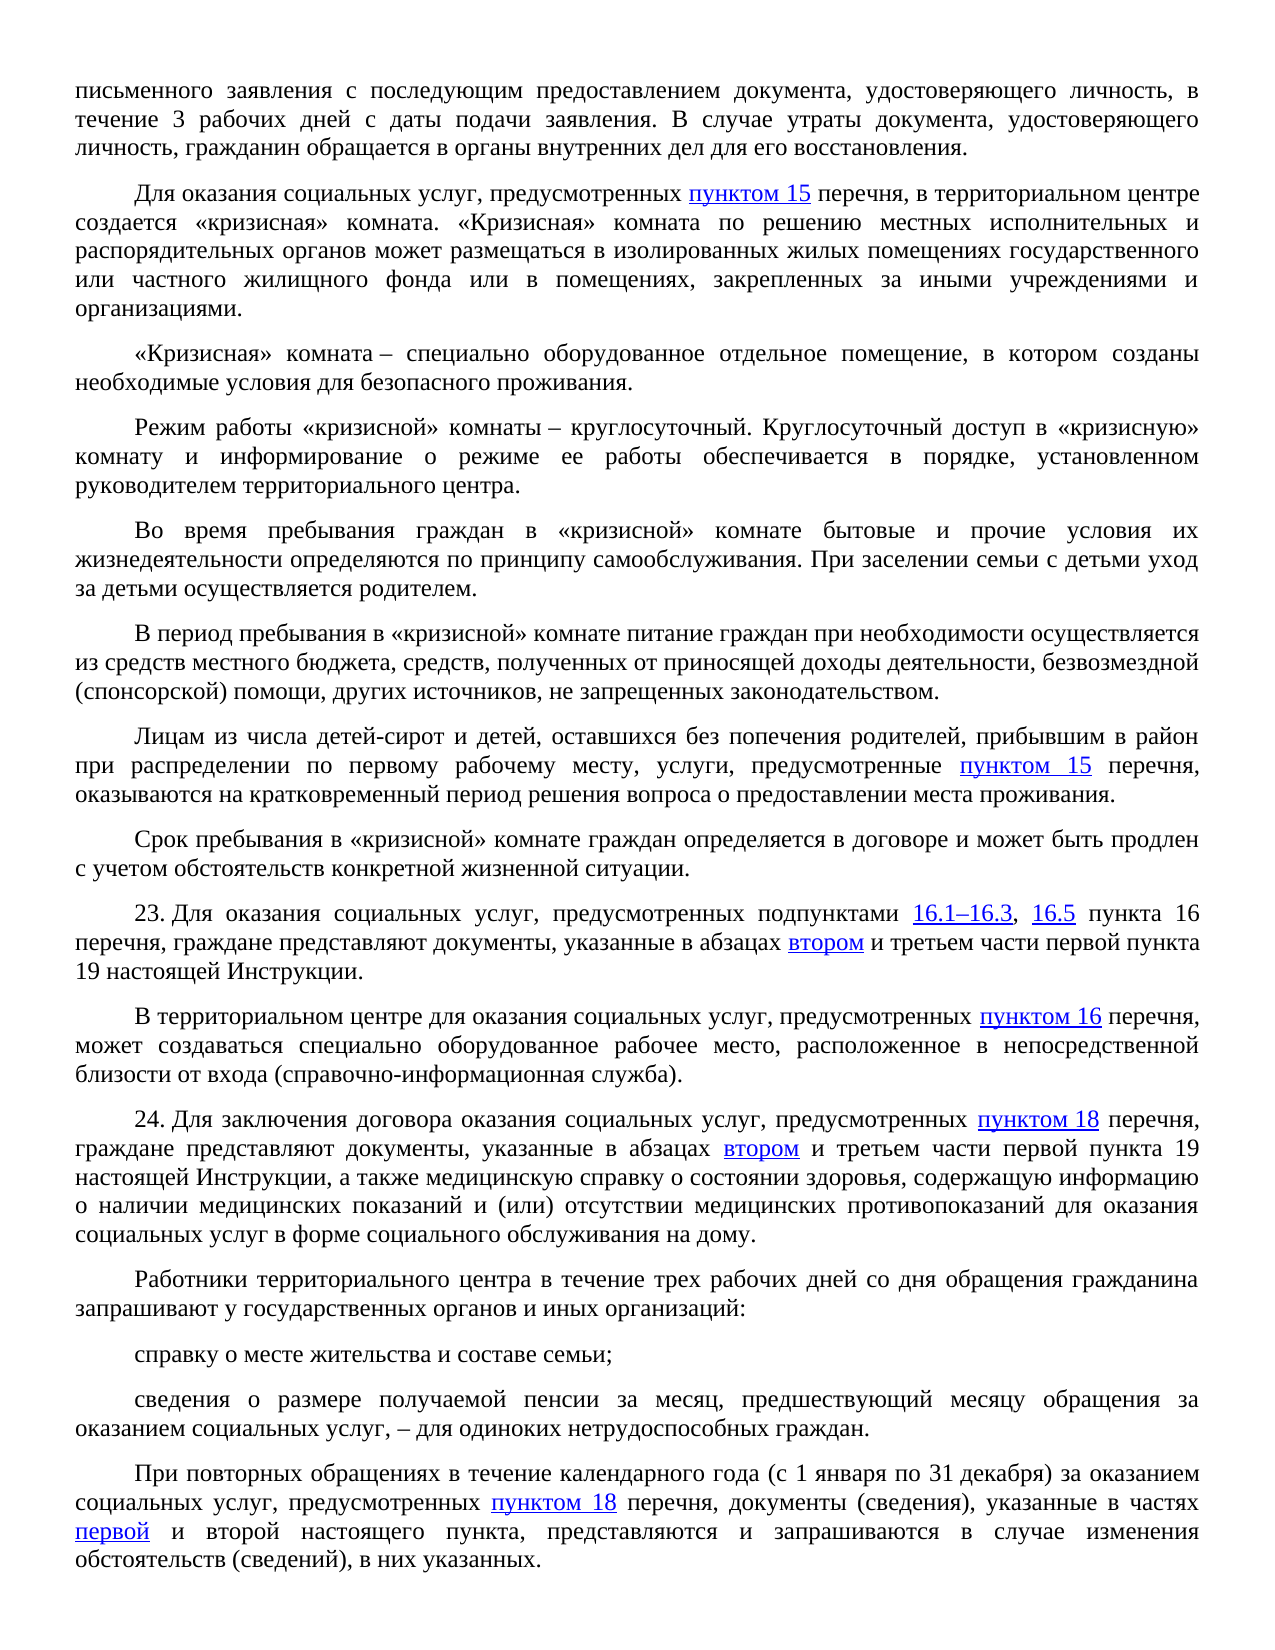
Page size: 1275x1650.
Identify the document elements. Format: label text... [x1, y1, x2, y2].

text При повторных обращениях в течение календарного года (с 1 января по 31 декабря) за оказанием социальных услуг, предусмотренных пунктом 18 перечня, документы (сведения), указанные в частях первой и второй настоящего пункта, представляются и запрашиваются в случае изменения обстоятельств (сведений), в них указанных. [75, 1458, 1200, 1573]
text Срок пребывания в «кризисной» комнате граждан определяется в договоре и может быть продлен с учетом обстоятельств конкретной жизненной ситуации. [75, 824, 1200, 882]
text Во время пребывания граждан в «кризисной» комнате бытовые и прочие условия их жизнедеятельности определяются по принципу самообслуживания. При заселении семьи с детьми уход за детьми осуществляется родителем. [75, 515, 1200, 602]
text Для оказания социальных услуг, предусмотренных пунктом 15 перечня, в территориальном центре создается «кризисная» комната. «Кризисная» комната по решению местных исполнительных и распорядительных органов может размещаться в изолированных жилых помещениях государственного или частного жилищного фонда или в помещениях, закрепленных за иными учреждениями и организациями. [75, 178, 1200, 322]
text «Кризисная» комната – специально оборудованное отдельное помещение, в котором созданы необходимые условия для безопасного проживания. [75, 338, 1200, 396]
text 24. Для заключения договора оказания социальных услуг, предусмотренных пунктом 18 перечня, граждане представляют документы, указанные в абзацах втором и третьем части первой пункта 19 настоящей Инструкции, а также медицинскую справку о состоянии здоровья, содержащую информацию о наличии медицинских показаний и (или) отсутствии медицинских противопоказаний для оказания социальных услуг в форме социального обслуживания на дому. [75, 1104, 1200, 1248]
text 23. Для оказания социальных услуг, предусмотренных подпунктами 16.1–16.3, 16.5 пункта 16 перечня, граждане представляют документы, указанные в абзацах втором и третьем части первой пункта 19 настоящей Инструкции. [75, 898, 1200, 984]
text Работники территориального центра в течение трех рабочих дней со дня обращения гражданина запрашивают у государственных органов и иных организаций: [75, 1264, 1200, 1322]
text сведения о размере получаемой пенсии за месяц, предшествующий месяцу обращения за оказанием социальных услуг, – для одиноких нетрудоспособных граждан. [75, 1384, 1200, 1442]
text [75, 75, 1200, 161]
text В период пребывания в «кризисной» комнате питание граждан при необходимости осуществляется из средств местного бюджета, средств, полученных от приносящей доходы деятельности, безвозмездной (спонсорской) помощи, других источников, не запрещенных законодательством. [75, 618, 1200, 704]
text В территориальном центре для оказания социальных услуг, предусмотренных пунктом 16 перечня, может создаваться специально оборудованное рабочее место, расположенное в непосредственной близости от входа (справочно-информационная служба). [75, 1001, 1200, 1087]
text Режим работы «кризисной» комнаты – круглосуточный. Круглосуточный доступ в «кризисную» комнату и информирование о режиме ее работы обеспечивается в порядке, установленном руководителем территориального центра. [75, 412, 1200, 499]
text Лицам из числа детей-сирот и детей, оставшихся без попечения родителей, прибывшим в район при распределении по первому рабочему месту, услуги, предусмотренные пунктом 15 перечня, оказываются на кратковременный период решения вопроса о предоставлении места проживания. [75, 721, 1200, 807]
text справку о месте жительства и составе семьи; [75, 1339, 1200, 1367]
